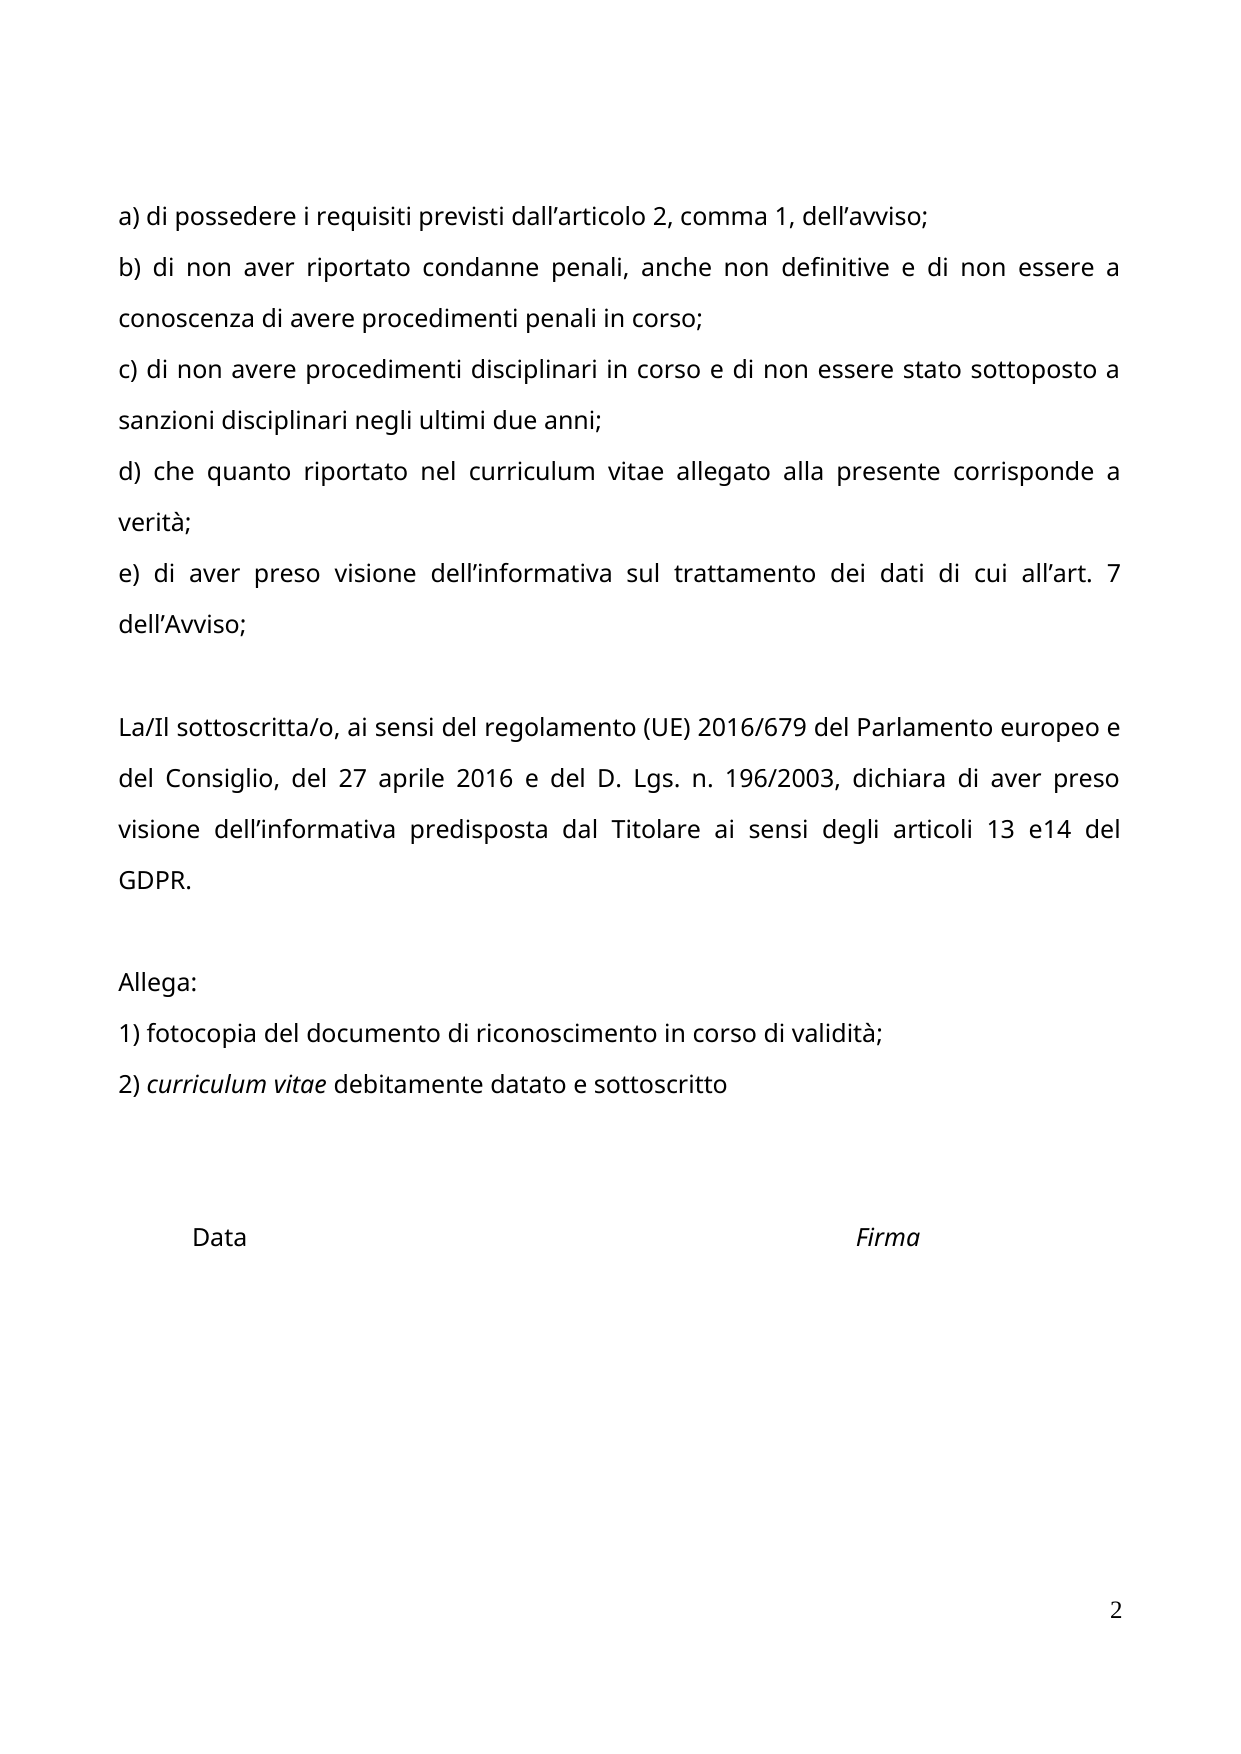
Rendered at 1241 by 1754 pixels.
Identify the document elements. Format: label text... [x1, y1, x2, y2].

text b) di non aver riportato condanne penali, anche non definitive e di non essere a conoscenza di avere procedimenti penali in corso; [118, 250, 1122, 335]
text Allega: [118, 964, 1122, 998]
text La/Il sottoscritta/o, ai sensi del regolamento (UE) 2016/679 del Parlamento europeo e del Consiglio, del 27 aprile 2016 e del D. Lgs. n. 196/2003, dichiara di aver preso visione dell’informativa predisposta dal Titolare ai sensi degli articoli 13 e14 del GDPR. [118, 709, 1122, 896]
text 1) fotocopia del documento di riconoscimento in corso di validità; [118, 1015, 1122, 1049]
text e) di aver preso visione dell’informativa sul trattamento dei dati di cui all’art. 7 dell’Avviso; [118, 556, 1122, 641]
text c) di non avere procedimenti disciplinari in corso e di non essere stato sottoposto a sanzioni disciplinari negli ultimi due anni; [118, 352, 1122, 437]
text d) che quanto riportato nel curriculum vitae allegato alla presente corrisponde a verità; [118, 454, 1122, 539]
text Data Firma [118, 1219, 1122, 1254]
text 2) curriculum vitae debitamente datato e sottoscritto [118, 1066, 1122, 1101]
text a) di possedere i requisiti previsti dall’articolo 2, comma 1, dell’avviso; [118, 199, 1122, 233]
